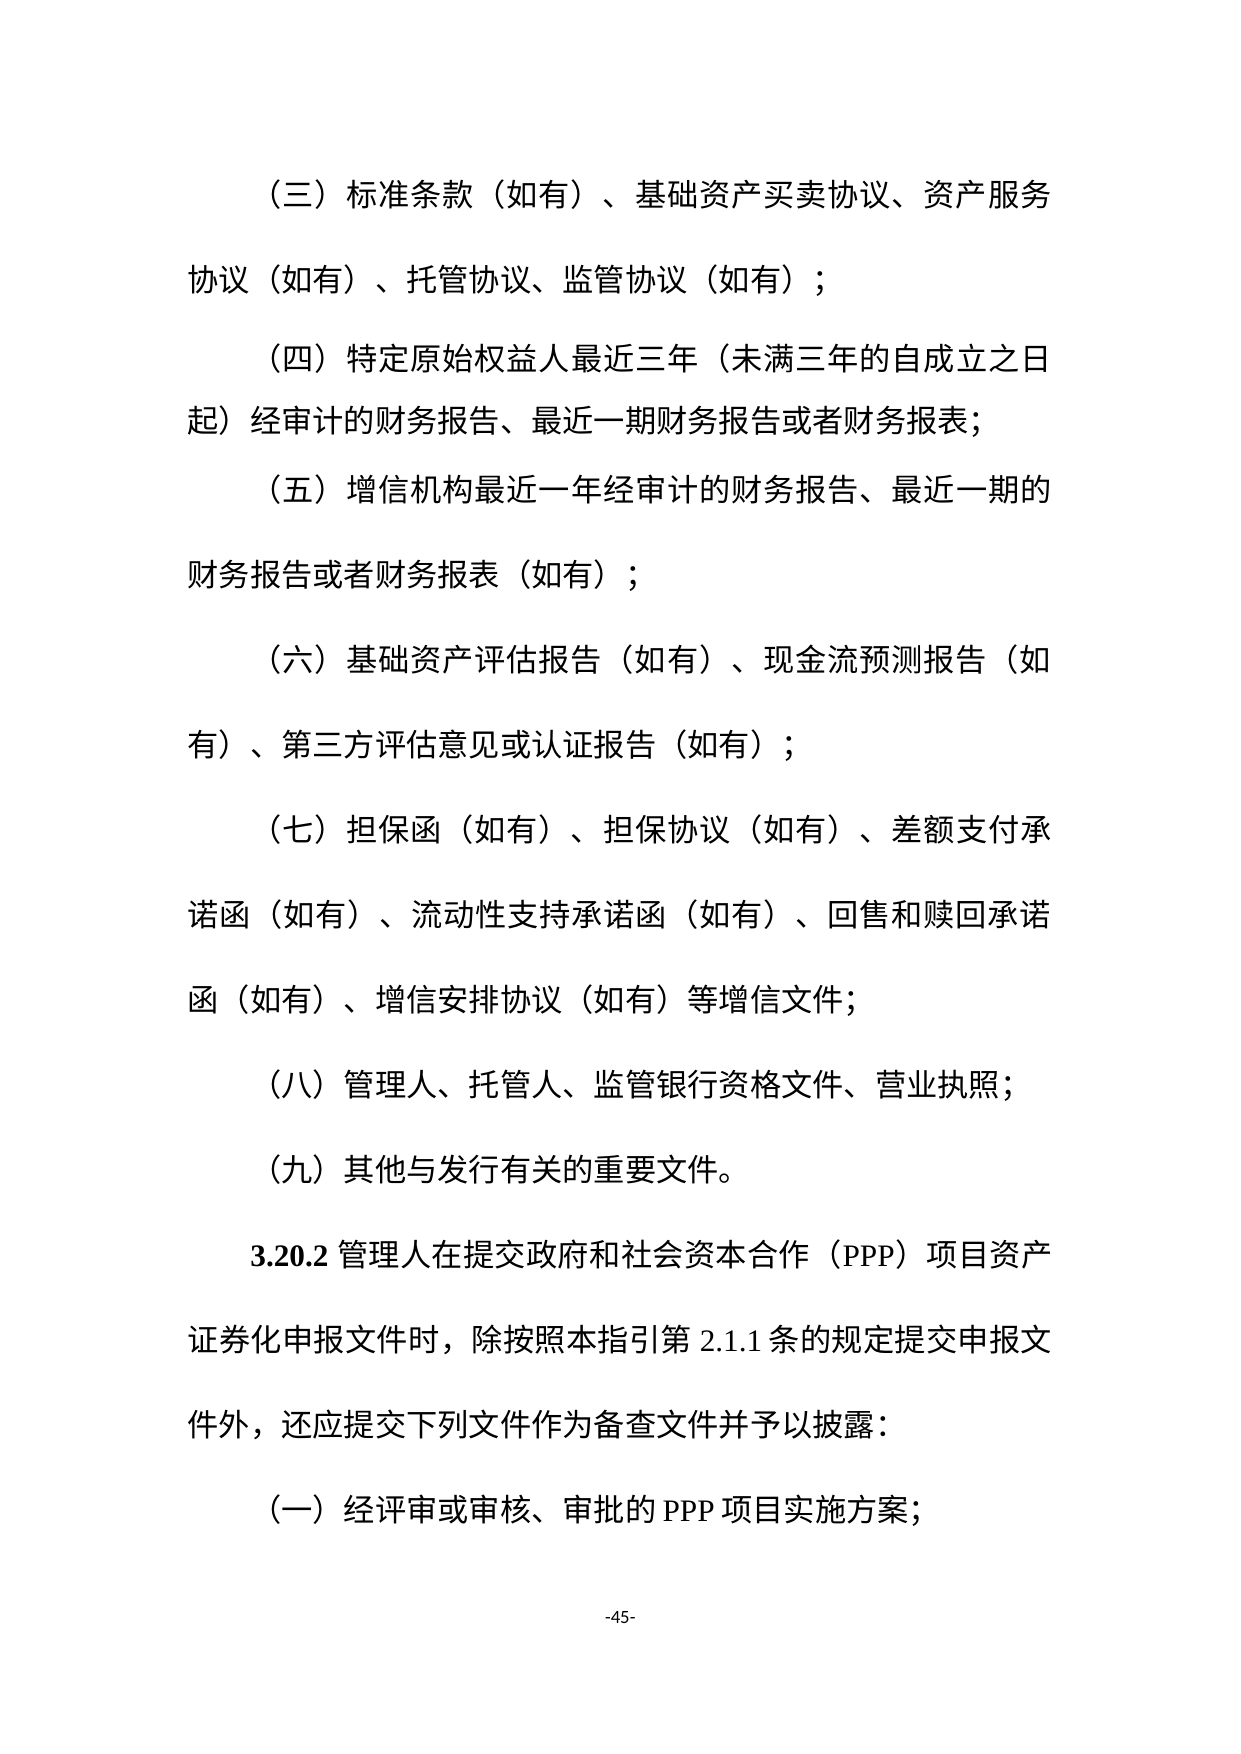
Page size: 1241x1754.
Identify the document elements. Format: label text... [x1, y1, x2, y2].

text （七）担保函（如有）、担保协议（如有）、差额支付承诺函（如有）、流动性支持承诺函（如有）、回售和赎回承诺函（如有）、增信安排协议（如有）等增信文件； [187, 785, 1053, 1040]
text 3.20.2 管理人在提交政府和社会资本合作（PPP）项目资产证券化申报文件时，除按照本指引第2.1.1条的规定提交申报文件外，还应提交下列文件作为备查文件并予以披露： [187, 1210, 1053, 1465]
text （三）标准条款（如有）、基础资产买卖协议、资产服务协议（如有）、托管协议、监管协议（如有）； [187, 150, 1053, 320]
text （四）特定原始权益人最近三年（未满三年的自成立之日起）经审计的财务报告、最近一期财务报告或者财务报表； [187, 320, 1053, 445]
text （一）经评审或审核、审批的PPP项目实施方案； [187, 1465, 1053, 1550]
text （六）基础资产评估报告（如有）、现金流预测报告（如有）、第三方评估意见或认证报告（如有）； [187, 615, 1053, 785]
text （九）其他与发行有关的重要文件。 [187, 1125, 1053, 1210]
text （五）增信机构最近一年经审计的财务报告、最近一期的财务报告或者财务报表（如有）； [187, 445, 1053, 615]
text （八）管理人、托管人、监管银行资格文件、营业执照； [187, 1040, 1053, 1125]
